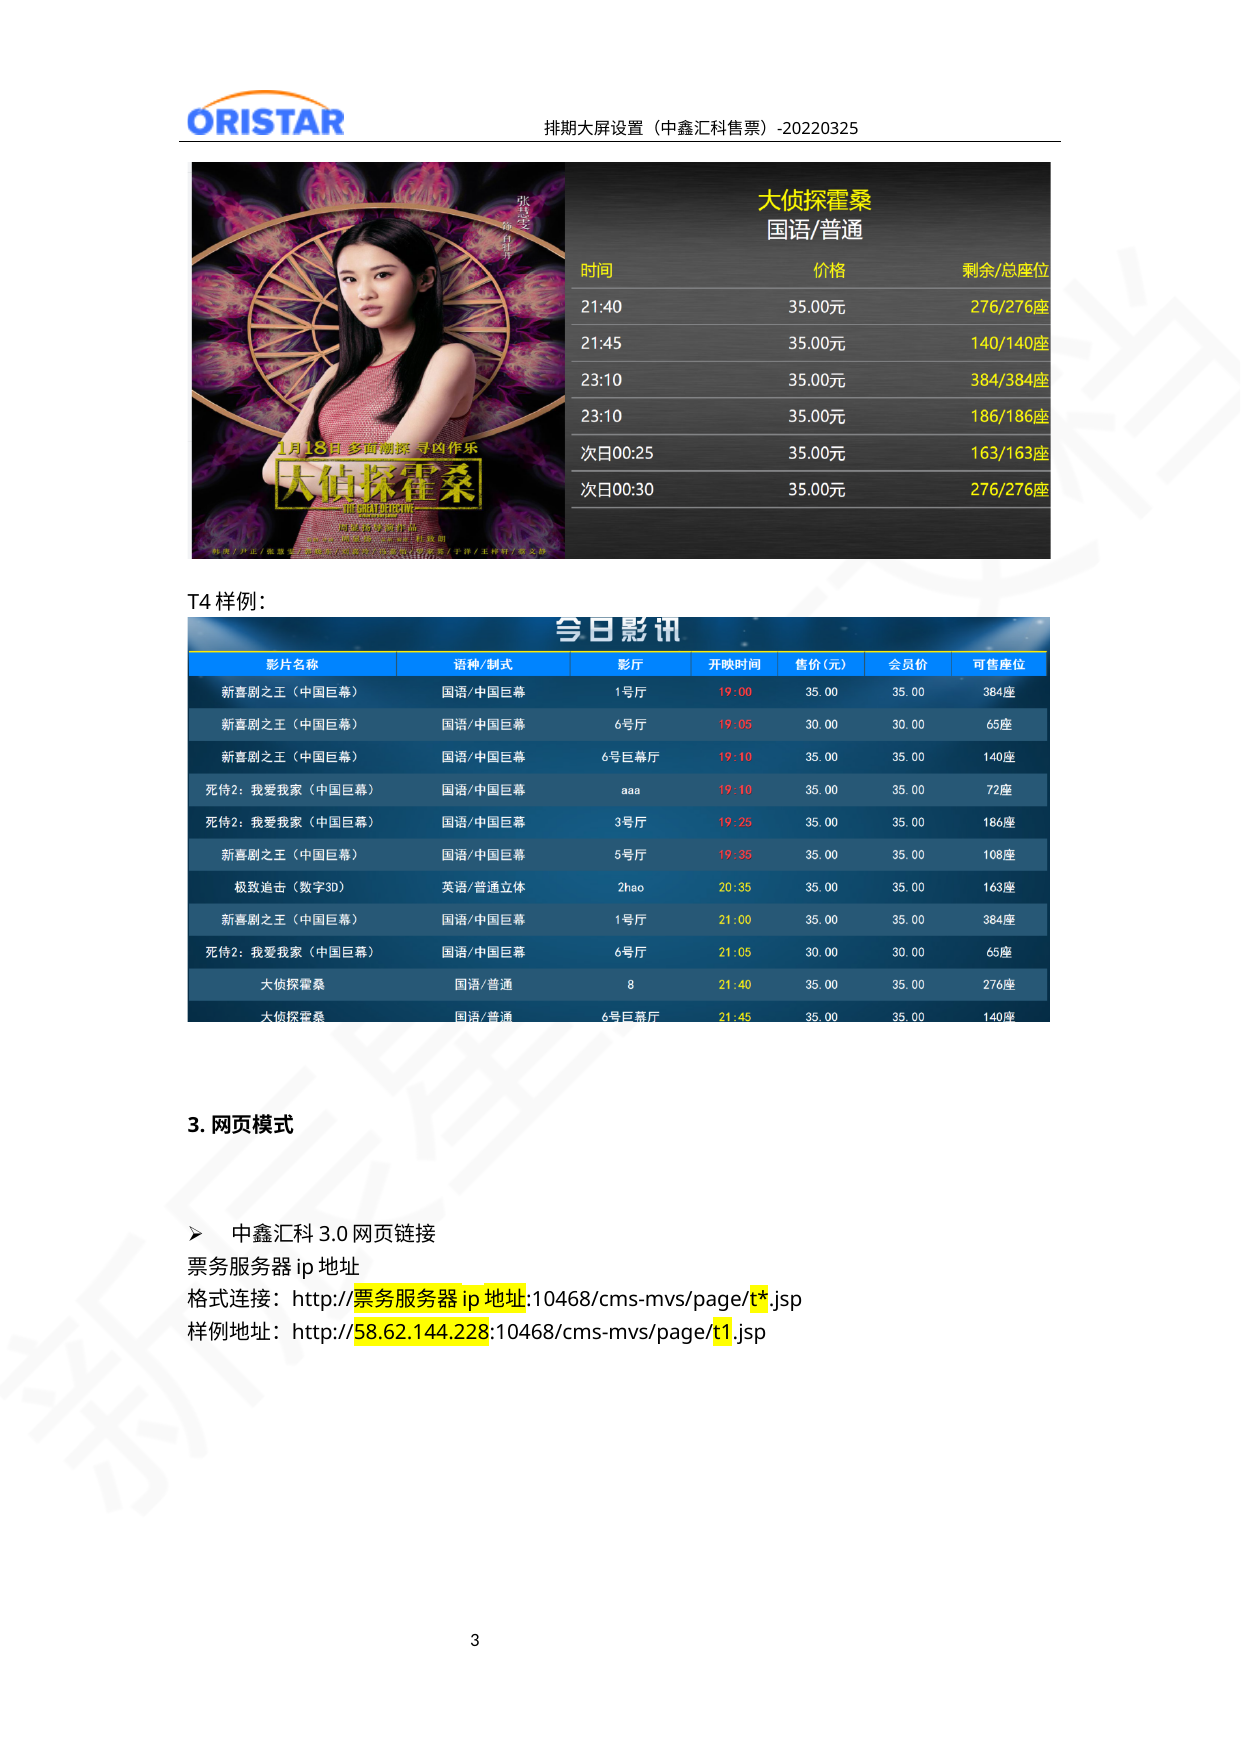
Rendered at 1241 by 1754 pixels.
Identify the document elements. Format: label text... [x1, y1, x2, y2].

list T4样例： [187, 584, 1053, 617]
list 格式连接：http://票务服务器ip地址:10468/cms-mvs/page/t*.jsp [187, 1282, 1053, 1314]
list 票务服务器ip地址 [187, 1249, 1053, 1282]
subtitle 网页模式 [187, 1107, 1053, 1140]
list 中鑫汇科3.0网页链接 [187, 1217, 1053, 1249]
picture [187, 617, 1050, 1022]
picture [187, 162, 1051, 559]
list 样例地址：http://58.62.144.228:10468/cms-mvs/page/t1.jsp [187, 1314, 1053, 1347]
picture [187, 90, 344, 135]
